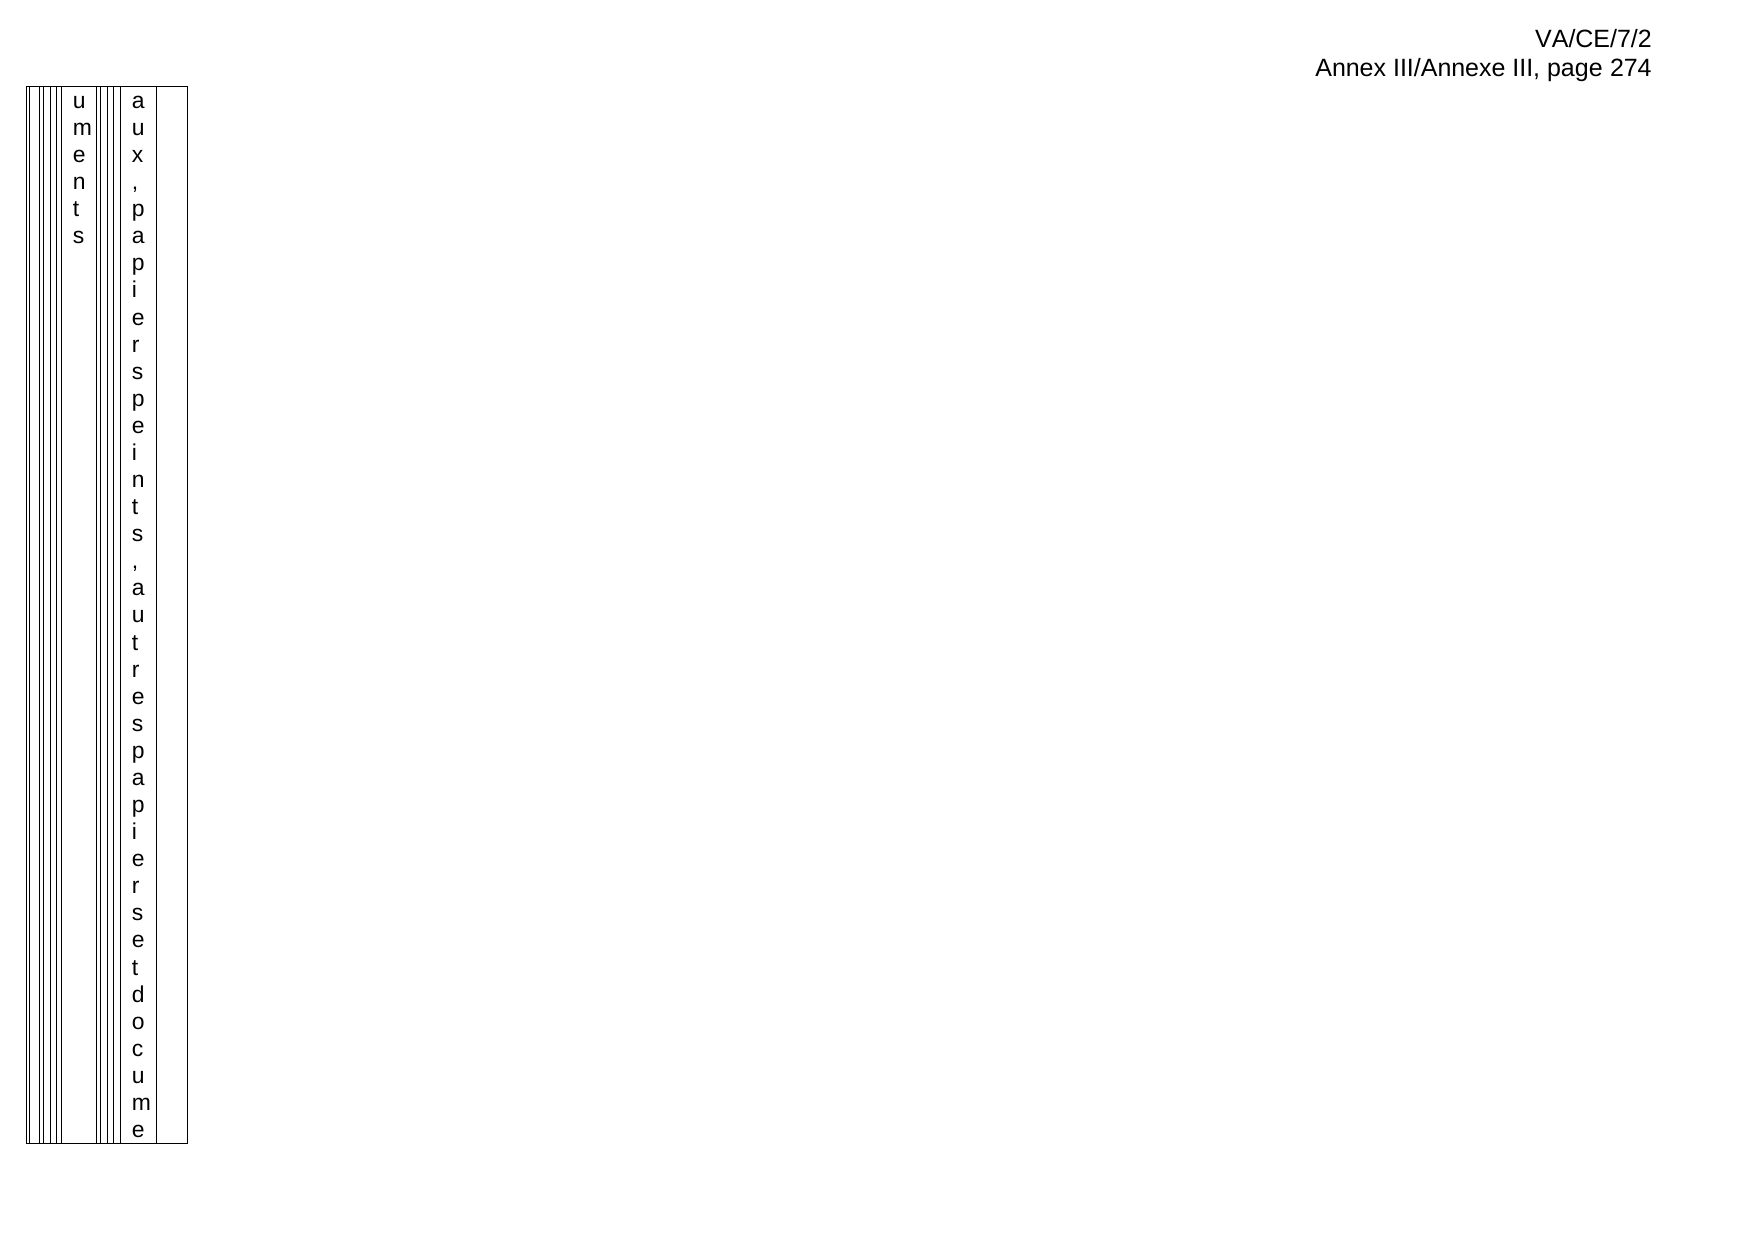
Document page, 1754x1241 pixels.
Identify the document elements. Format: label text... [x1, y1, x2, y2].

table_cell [157, 87, 187, 1143]
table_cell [62, 87, 96, 1143]
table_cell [121, 87, 156, 1143]
